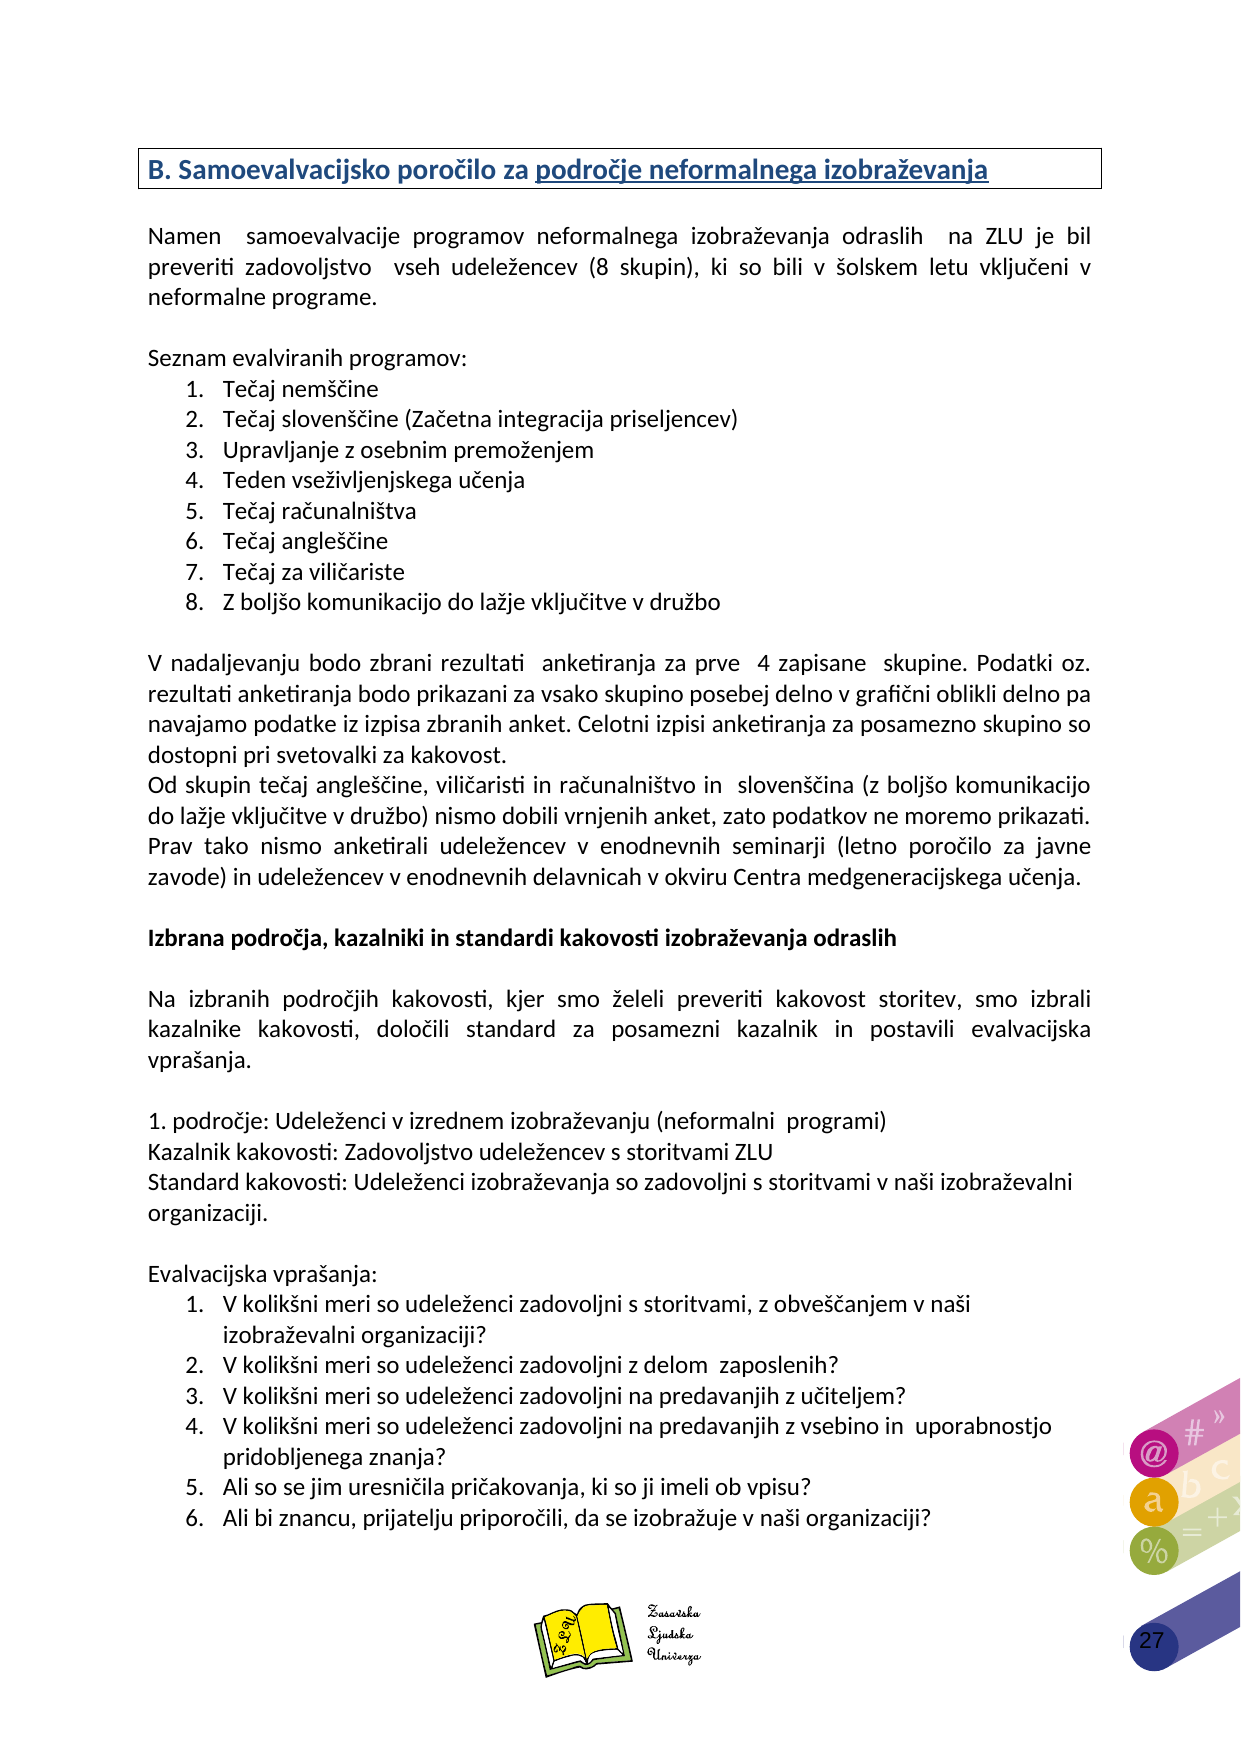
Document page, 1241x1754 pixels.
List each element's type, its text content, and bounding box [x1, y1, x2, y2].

text Izbrana področja, kazalniki in standardi kakovosti izobraževanja odraslih [148, 922, 1092, 953]
list Tečaj računalništva [185, 495, 1092, 525]
list Teden vseživljenjskega učenja [185, 464, 1092, 495]
list Tečaj za viličariste [185, 556, 1092, 586]
list Ali so se jim uresničila pričakovanja, ki so ji imeli ob vpisu? [185, 1471, 1092, 1502]
text Na izbranih področjih kakovosti, kjer smo želeli preveriti kakovost storitev, smo izbrali kazalnike kakovosti, določili standard za posamezni kazalnik in postavili evalvacijska vprašanja. [148, 983, 1092, 1075]
list Z boljšo komunikacijo do lažje vključitve v družbo [185, 586, 1092, 617]
text Namen samoevalvacije programov neformalnega izobraževanja odraslih na ZLU je bil preveriti zadovoljstvo vseh udeležencev (8 skupin), ki so bili v šolskem letu vključeni v neformalne programe. [148, 220, 1092, 312]
list Upravljanje z osebnim premoženjem [185, 434, 1092, 464]
text Seznam evalviranih programov: [148, 342, 1092, 373]
text Evalvacijska vprašanja: [148, 1258, 1092, 1288]
text organizaciji. [148, 1197, 1092, 1227]
text B. Samoevalvacijsko poročilo za področje neformalnega izobraževanja [139, 149, 1101, 188]
list Tečaj nemščine [185, 373, 1092, 403]
text V nadaljevanju bodo zbrani rezultati anketiranja za prve 4 zapisane skupine. Podatki oz. rezultati anketiranja bodo prikazani za vsako skupino posebej delno v grafični oblikli delno pa navajamo podatke iz izpisa zbranih anket. Celotni izpisi anketiranja za posamezno skupino so dostopni pri svetovalki za kakovost. [148, 647, 1092, 769]
list Tečaj angleščine [185, 525, 1092, 556]
list V kolikšni meri so udeleženci zadovoljni s storitvami, z obveščanjem v naši izobraževalni organizaciji? [185, 1288, 1092, 1349]
list V kolikšni meri so udeleženci zadovoljni z delom zaposlenih? [185, 1349, 1092, 1380]
text Od skupin tečaj angleščine, viličaristi in računalništvo in slovenščina (z boljšo komunikacijo do lažje vključitve v družbo) nismo dobili vrnjenih anket, zato podatkov ne moremo prikazati. Prav tako nismo anketirali udeležencev v enodnevnih seminarji (letno poročilo za javne zavode) in udeležencev v enodnevnih delavnicah v okviru Centra medgeneracijskega učenja. [148, 769, 1092, 892]
list Ali bi znancu, prijatelju priporočili, da se izobražuje v naši organizaciji? [185, 1502, 1092, 1532]
list Tečaj slovenščine (Začetna integracija priseljencev) [185, 403, 1092, 434]
text Standard kakovosti: Udeleženci izobraževanja so zadovoljni s storitvami v naši izobraževalni [148, 1166, 1092, 1197]
text 1. področje: Udeleženci v izrednem izobraževanju (neformalni programi) [148, 1105, 1092, 1136]
text Kazalnik kakovosti: Zadovoljstvo udeležencev s storitvami ZLU [148, 1136, 1092, 1166]
list V kolikšni meri so udeleženci zadovoljni na predavanjih z vsebino in uporabnostjo pridobljenega znanja? [185, 1410, 1092, 1471]
list V kolikšni meri so udeleženci zadovoljni na predavanjih z učiteljem? [185, 1380, 1092, 1410]
